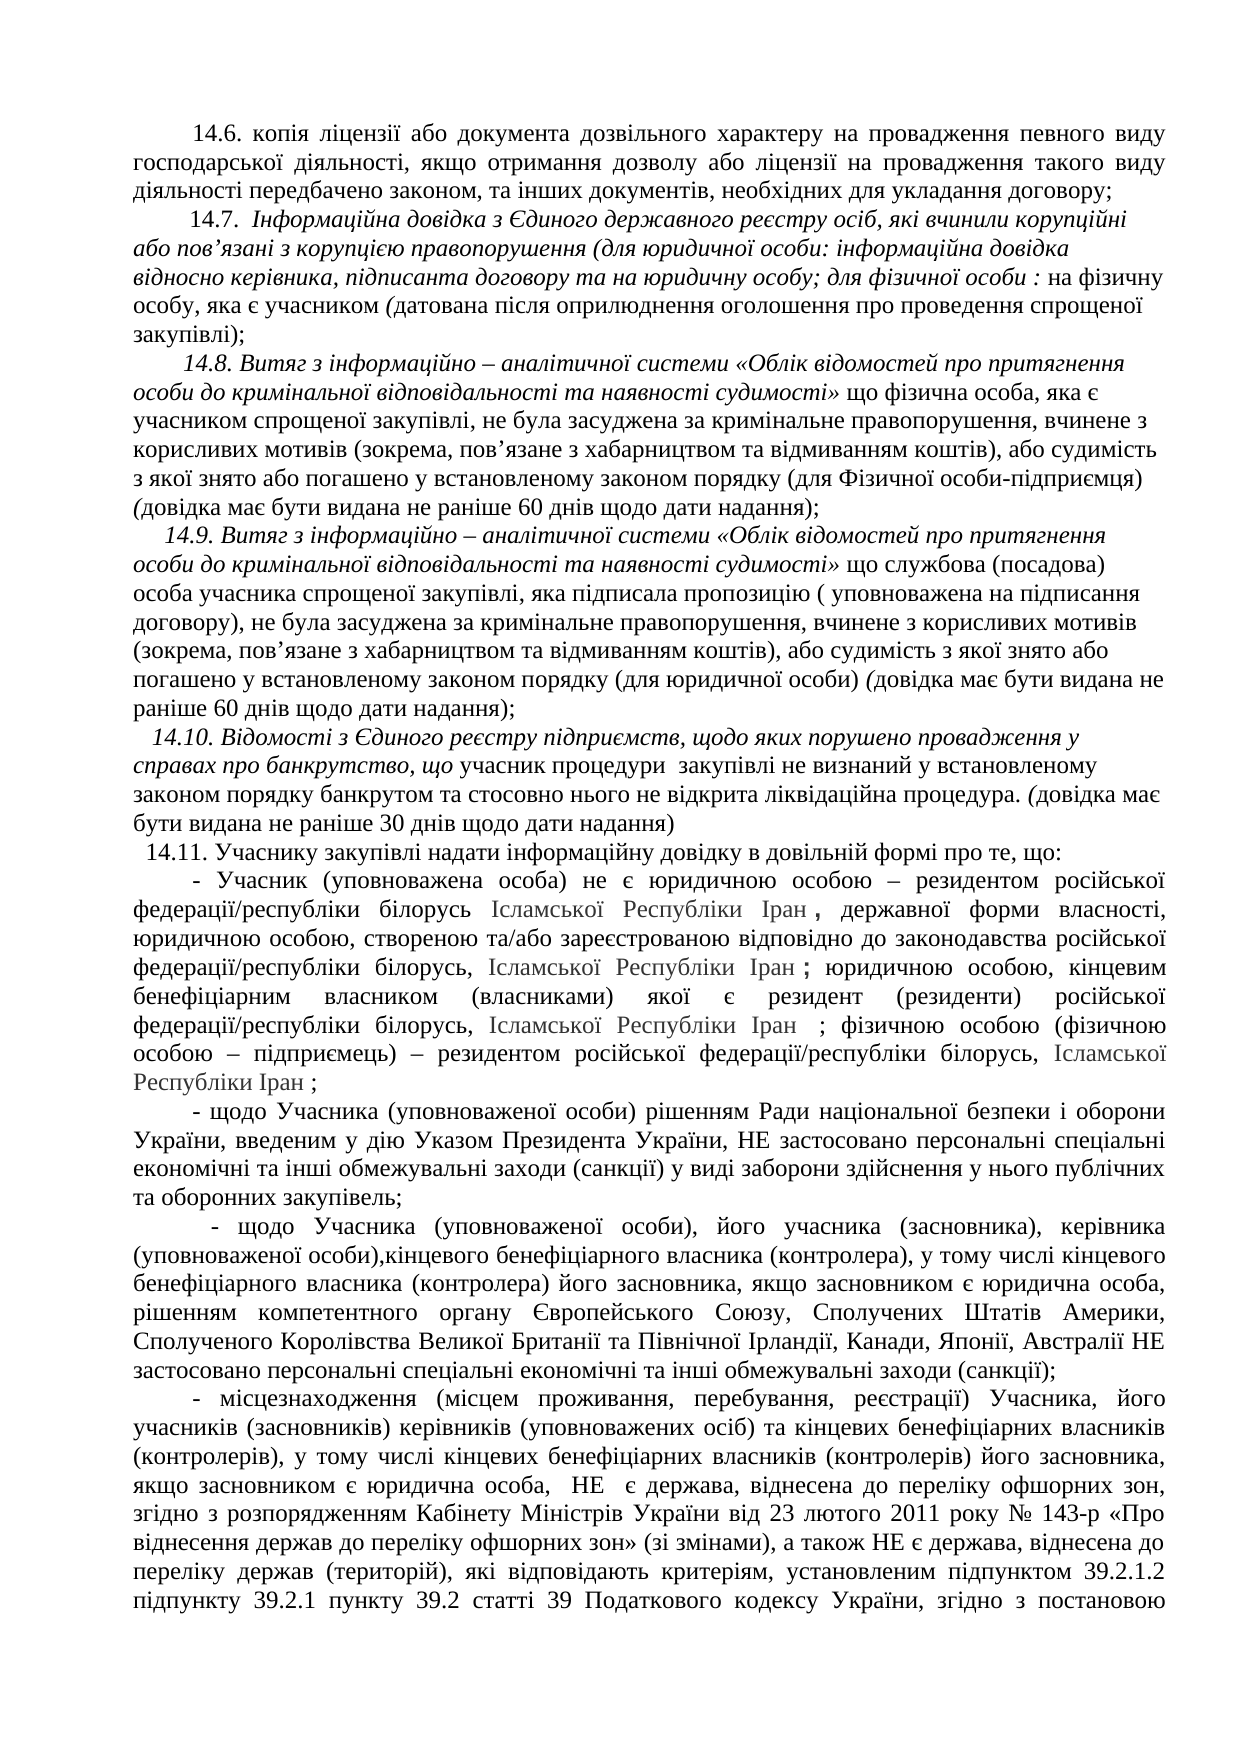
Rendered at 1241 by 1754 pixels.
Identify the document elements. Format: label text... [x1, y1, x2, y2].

text 14.9. Витяг з інформаційно – аналітичної системи «Облік відомостей про притягнення особи до кримінальної відповідальності та наявності судимості» що службова (посадова) особа учасника спрощеної закупівлі, яка підписала пропозицію ( уповноважена на підписання договору), не була засуджена за кримінальне правопорушення, вчинене з корисливих мотивів (зокрема, пов’язане з хабарництвом та відмиванням коштів), або судимість з якої знято або погашено у встановленому законом порядку (для юридичної особи) (довідка має бути видана не раніше 60 днів щодо дати надання); [133, 521, 1167, 722]
text 14.11. Учаснику закупівлі надати інформаційну довідку в довільній формі про те, що: [133, 837, 1167, 866]
text 14.10. Відомості з Єдиного реєстру підприємств, щодо яких порушено провадження у справах про банкрутство, що учасник процедури закупівлі не визнаний у встановленому законом порядку банкрутом та стосовно нього не відкрита ліквідаційна процедура. (довідка має бути видана не раніше 30 днів щодо дати надання) [133, 722, 1167, 837]
text - щодо Учасника (уповноваженої особи), його учасника (засновника), керівника (уповноваженої особи),кінцевого бенефіціарного власника (контролера), у тому числі кінцевого бенефіціарного власника (контролера) його засновника, якщо засновником є юридична особа, рішенням компетентного органу Європейського Союзу, Сполучених Штатів Америки, Сполученого Королівства Великої Британії та Північної Ірландії, Канади, Японії, Австралії НЕ застосовано персональні спеціальні економічні та інші обмежувальні заходи (санкції); [133, 1211, 1167, 1383]
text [133, 1383, 1167, 1613]
text - щодо Учасника (уповноваженої особи) рішенням Ради національної безпеки і оборони України, введеним у дію Указом Президента України, НЕ застосовано персональні спеціальні економічні та інші обмежувальні заходи (санкції) у виді заборони здійснення у нього публічних та оборонних закупівель; [133, 1096, 1167, 1211]
text - Учасник (уповноважена особа) не є юридичною особою – резидентом російської федерації/республіки білорусь Ісламської Республіки Іран , державної форми власності, юридичною особою, створеною та/або зареєстрованою відповідно до законодавства російської федерації/республіки білорусь, Ісламської Республіки Іран ; юридичною особою, кінцевим бенефіціарним власником (власниками) якої є резидент (резиденти) російської федерації/республіки білорусь, Ісламської Республіки Іран ; фізичною особою (фізичною особою – підприємець) – резидентом російської федерації/республіки білорусь, Ісламської Республіки Іран ; [133, 866, 1167, 1096]
text 14.7. Інформаційна довідка з Єдиного державного реєстру осіб, які вчинили корупційні або пов’язані з корупцією правопорушення (для юридичної особи: інформаційна довідка відносно керівника, підписанта договору та на юридичну особу; для фізичної особи : на фізичну особу, яка є учасником (датована після оприлюднення оголошення про проведення спрощеної закупівлі); 14.8. Витяг з інформаційно – аналітичної системи «Облік відомостей про притягнення особи до кримінальної відповідальності та наявності судимості» що фізична особа, яка є учасником спрощеної закупівлі, не була засуджена за кримінальне правопорушення, вчинене з корисливих мотивів (зокрема, пов’язане з хабарництвом та відмиванням коштів), або судимість з якої знято або погашено у встановленому законом порядку (для Фізичної особи-підприємця) (довідка має бути видана не раніше 60 днів щодо дати надання); [133, 204, 1167, 521]
text 14.6. копія ліцензії або документа дозвільного характеру на провадження певного виду господарської діяльності, якщо отримання дозволу або ліцензії на провадження такого виду діяльності передбачено законом, та інших документів, необхідних для укладання договору; [133, 118, 1167, 204]
